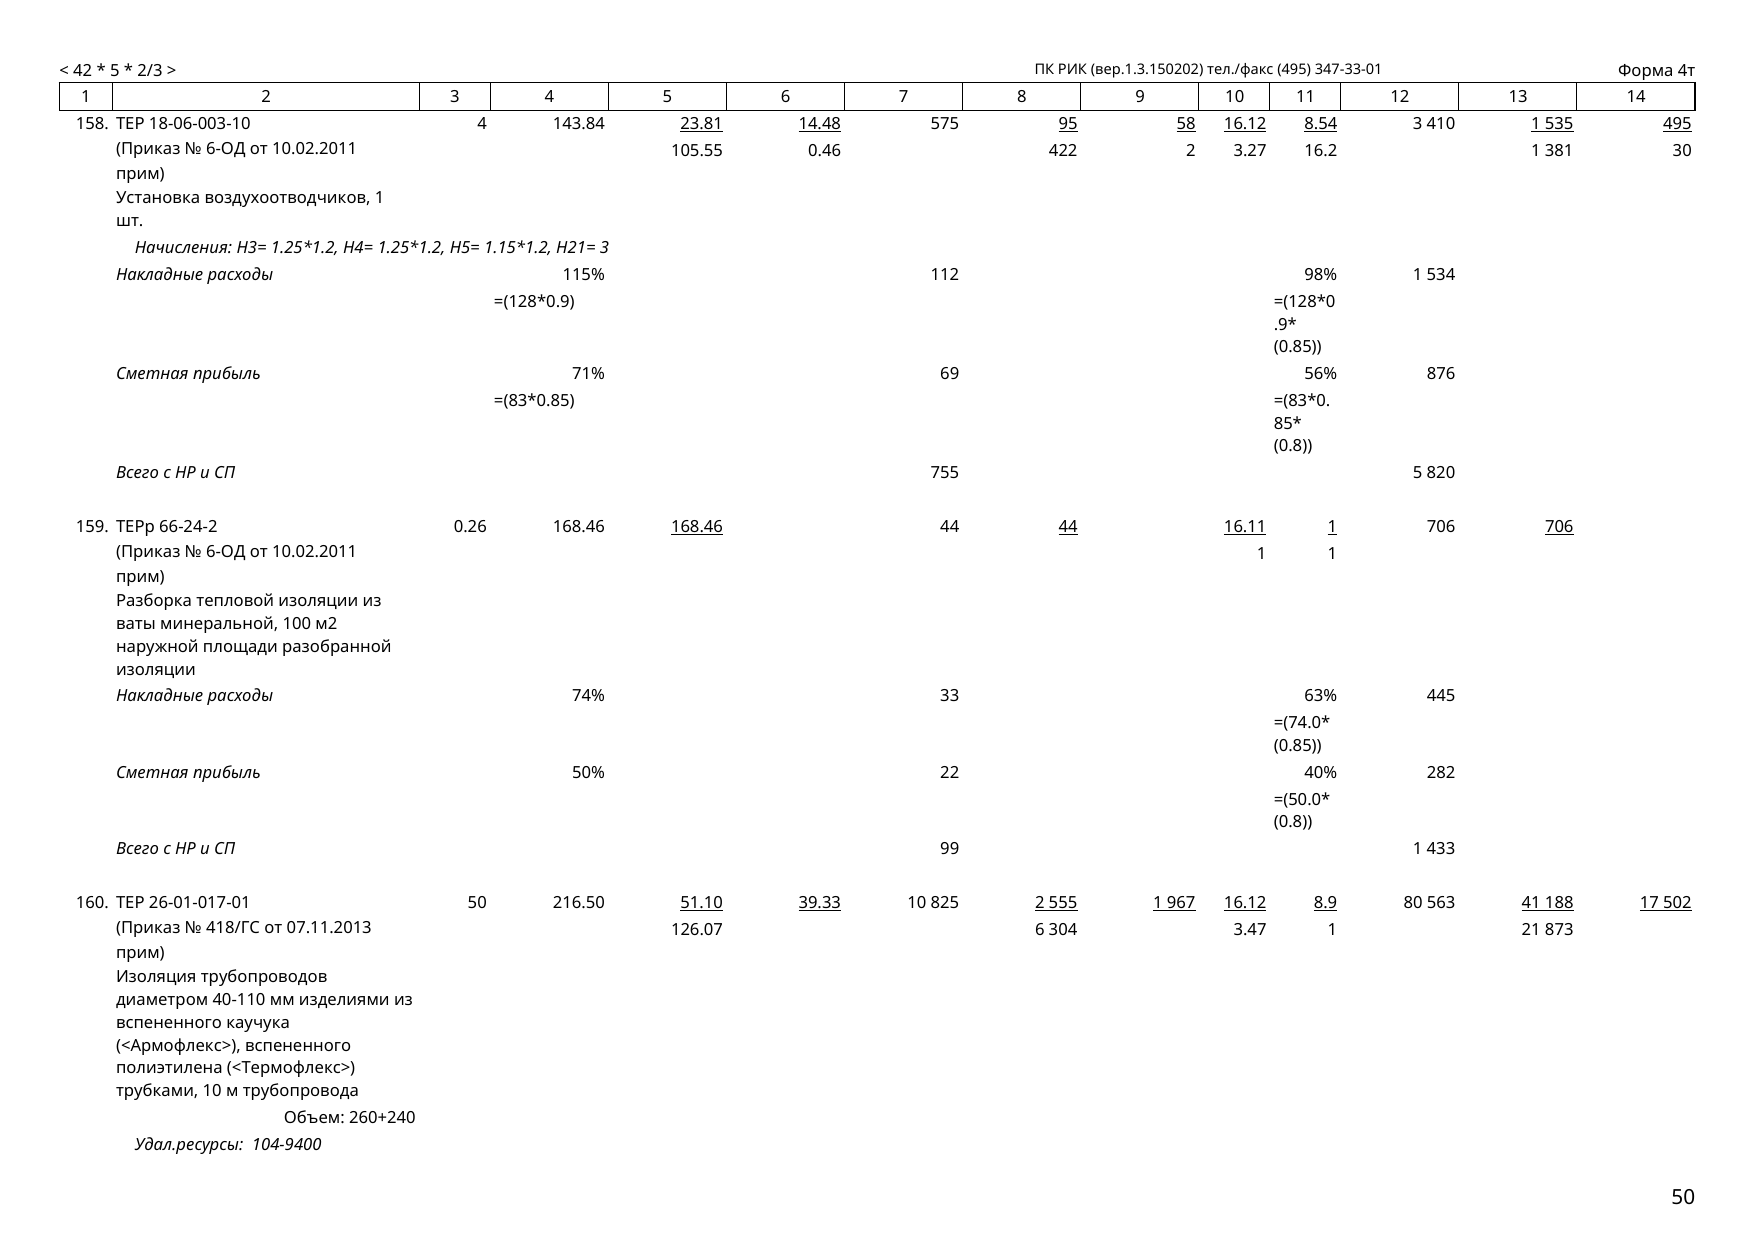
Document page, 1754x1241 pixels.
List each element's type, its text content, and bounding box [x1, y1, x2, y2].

table_header 1 [60, 83, 112, 110]
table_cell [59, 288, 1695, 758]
table_header 8 [963, 83, 1080, 110]
table_header 11 [1270, 83, 1340, 110]
table_header 3 [420, 83, 490, 110]
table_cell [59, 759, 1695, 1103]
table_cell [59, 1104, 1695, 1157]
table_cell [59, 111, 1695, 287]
table_header 4 [491, 83, 608, 110]
table_header 6 [727, 83, 844, 110]
table_header 2 [113, 83, 419, 110]
table_header 5 [609, 83, 726, 110]
table_header 14 [1577, 83, 1694, 110]
table_header 13 [1459, 83, 1576, 110]
table_header 9 [1081, 83, 1198, 110]
table_header 10 [1199, 83, 1269, 110]
table_header 12 [1341, 83, 1458, 110]
table_header 7 [845, 83, 962, 110]
